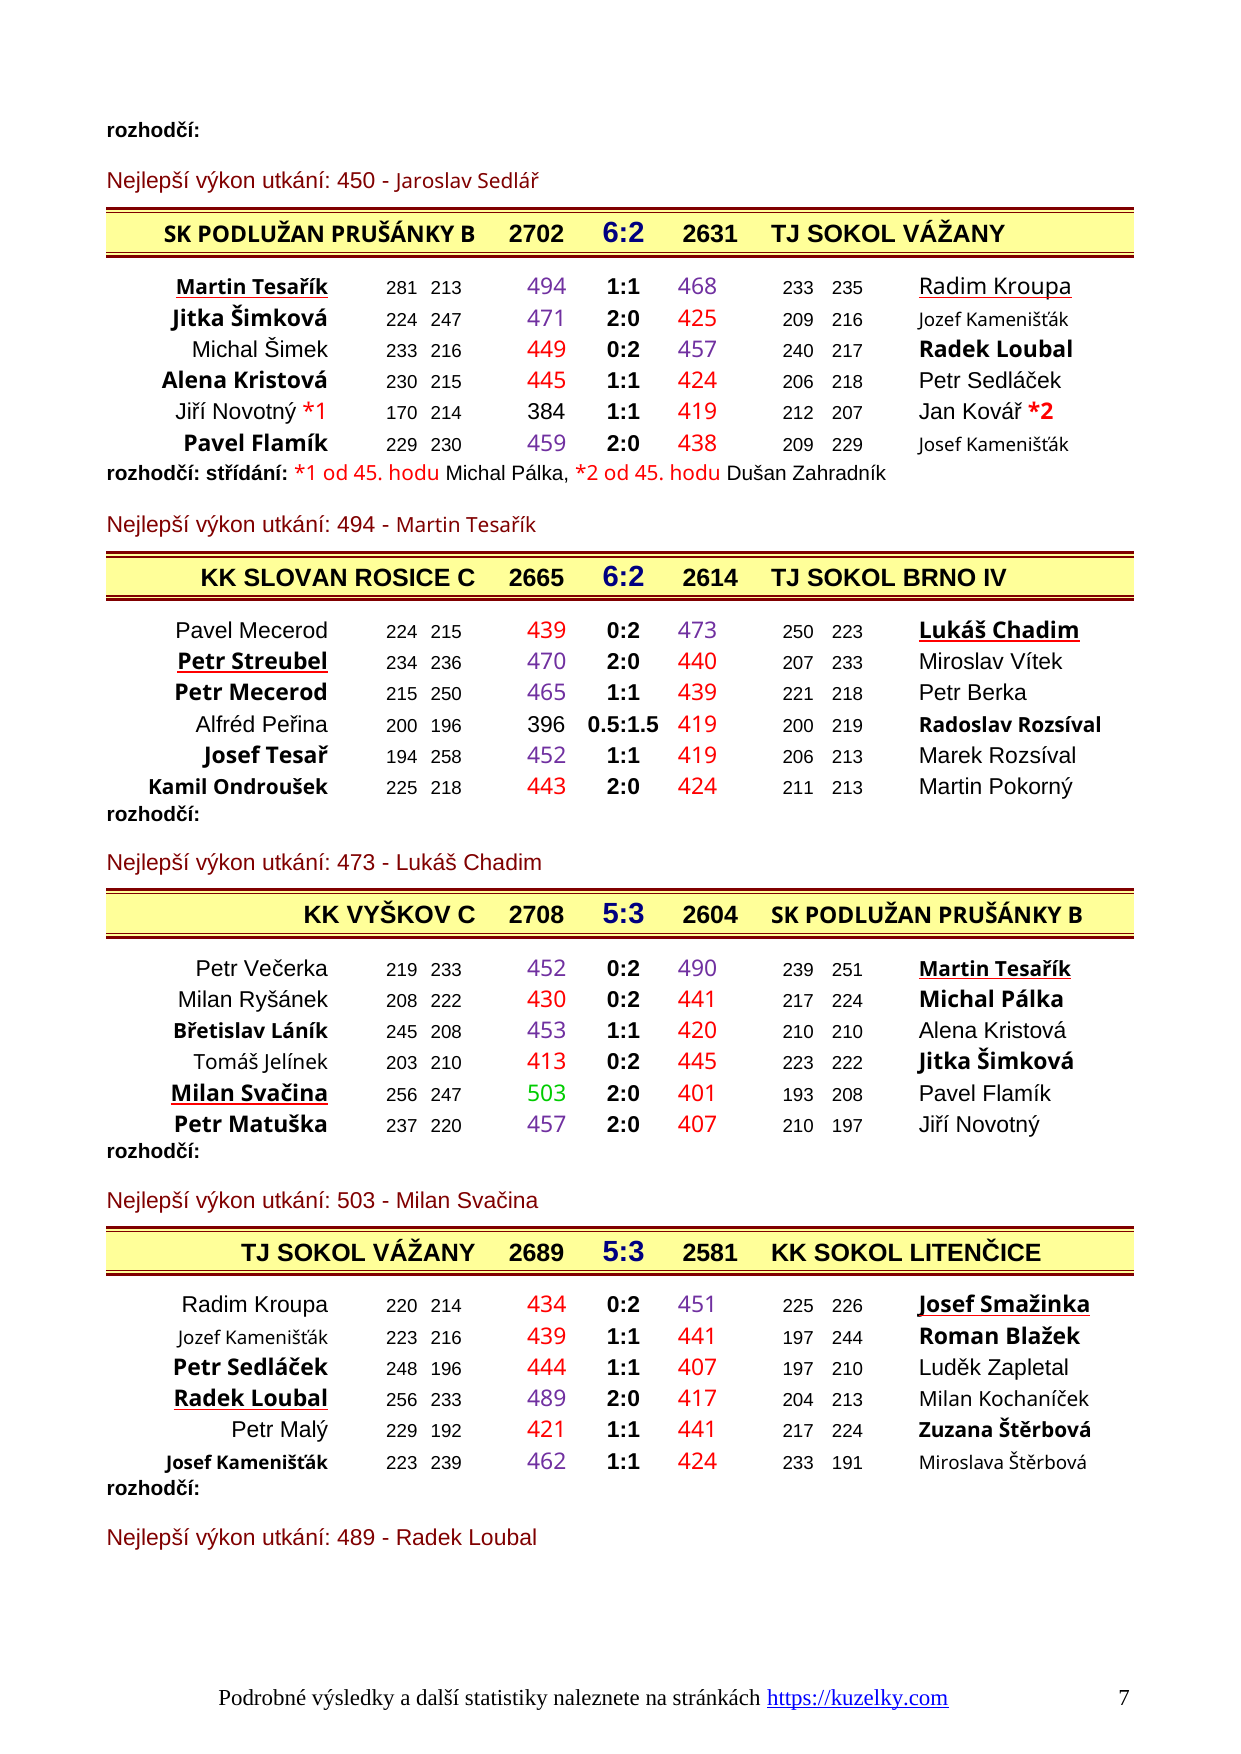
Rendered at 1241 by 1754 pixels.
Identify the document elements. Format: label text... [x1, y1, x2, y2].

text TJ Sokol Vážany 2689 5:3 2581 KK Sokol Litenčice [106, 1232, 1134, 1270]
text rozhodčí: [106, 801, 1134, 825]
text Radim Kroupa 220 214 434 0:2 451 225 226 Josef Smažinka [106, 1288, 1134, 1320]
text Michal Šimek 233 216 449 0:2 457 240 217 Radek Loubal [106, 333, 1134, 364]
text Nejlepší výkon utkání: 450 - Jaroslav Sedlář [106, 166, 1134, 194]
text Petr Večerka 219 233 452 0:2 490 239 251 Martin Tesařík [106, 951, 1134, 983]
text Petr Mecerod 215 250 465 1:1 439 221 218 Petr Berka [106, 676, 1134, 708]
text Pavel Flamík 229 230 459 2:0 438 209 229 Josef Kamenišťák [106, 427, 1134, 458]
text KK Vyškov C 2708 5:3 2604 SK Podlužan Prušánky B [106, 894, 1134, 933]
text Tomáš Jelínek 203 210 413 0:2 445 223 222 Jitka Šimková [106, 1045, 1134, 1076]
text Nejlepší výkon utkání: 473 - Lukáš Chadim [106, 849, 1134, 876]
text Petr Malý 229 192 421 1:1 441 217 224 Zuzana Štěrbová [106, 1413, 1134, 1445]
text Nejlepší výkon utkání: 489 - Radek Loubal [106, 1524, 1134, 1550]
text Jiří Novotný *1 170 214 384 1:1 419 212 207 Jan Kovář *2 [106, 395, 1134, 427]
text Martin Tesařík 281 213 494 1:1 468 233 235 Radim Kroupa [106, 270, 1134, 302]
text Josef Kamenišťák 223 239 462 1:1 424 233 191 Miroslava Štěrbová [106, 1445, 1134, 1476]
text Kamil Ondroušek 225 218 443 2:0 424 211 213 Martin Pokorný [106, 770, 1134, 801]
text Milan Svačina 256 247 503 2:0 401 193 208 Pavel Flamík [106, 1076, 1134, 1108]
text Pavel Mecerod 224 215 439 0:2 473 250 223 Lukáš Chadim [106, 614, 1134, 645]
text Radek Loubal 256 233 489 2:0 417 204 213 Milan Kochaníček [106, 1382, 1134, 1413]
text rozhodčí: střídání: *1 od 45. hodu Michal Pálka, *2 od 45. hodu Dušan Zahradník [106, 458, 1134, 486]
text Nejlepší výkon utkání: 503 - Milan Svačina [106, 1187, 1134, 1213]
text Jozef Kamenišťák 223 216 439 1:1 441 197 244 Roman Blažek [106, 1320, 1134, 1351]
text Petr Matuška 237 220 457 2:0 407 210 197 Jiří Novotný [106, 1108, 1134, 1139]
text rozhodčí: [106, 1139, 1134, 1163]
text rozhodčí: [106, 1476, 1134, 1500]
text Alena Kristová 230 215 445 1:1 424 206 218 Petr Sedláček [106, 364, 1134, 395]
text rozhodčí: [106, 118, 1134, 142]
text KK Slovan Rosice C 2665 6:2 2614 TJ Sokol Brno IV [106, 558, 1134, 595]
text Alfréd Peřina 200 196 396 0.5:1.5 419 200 219 Radoslav Rozsíval [106, 708, 1134, 739]
text Nejlepší výkon utkání: 494 - Martin Tesařík [106, 510, 1134, 539]
text Jitka Šimková 224 247 471 2:0 425 209 216 Jozef Kamenišťák [106, 302, 1134, 333]
text Petr Streubel 234 236 470 2:0 440 207 233 Miroslav Vítek [106, 645, 1134, 676]
text Břetislav Láník 245 208 453 1:1 420 210 210 Alena Kristová [106, 1014, 1134, 1045]
text Petr Sedláček 248 196 444 1:1 407 197 210 Luděk Zapletal [106, 1351, 1134, 1382]
text SK Podlužan Prušánky B 2702 6:2 2631 TJ Sokol Vážany [106, 213, 1134, 252]
text Josef Tesař 194 258 452 1:1 419 206 213 Marek Rozsíval [106, 739, 1134, 770]
text Milan Ryšánek 208 222 430 0:2 441 217 224 Michal Pálka [106, 983, 1134, 1014]
